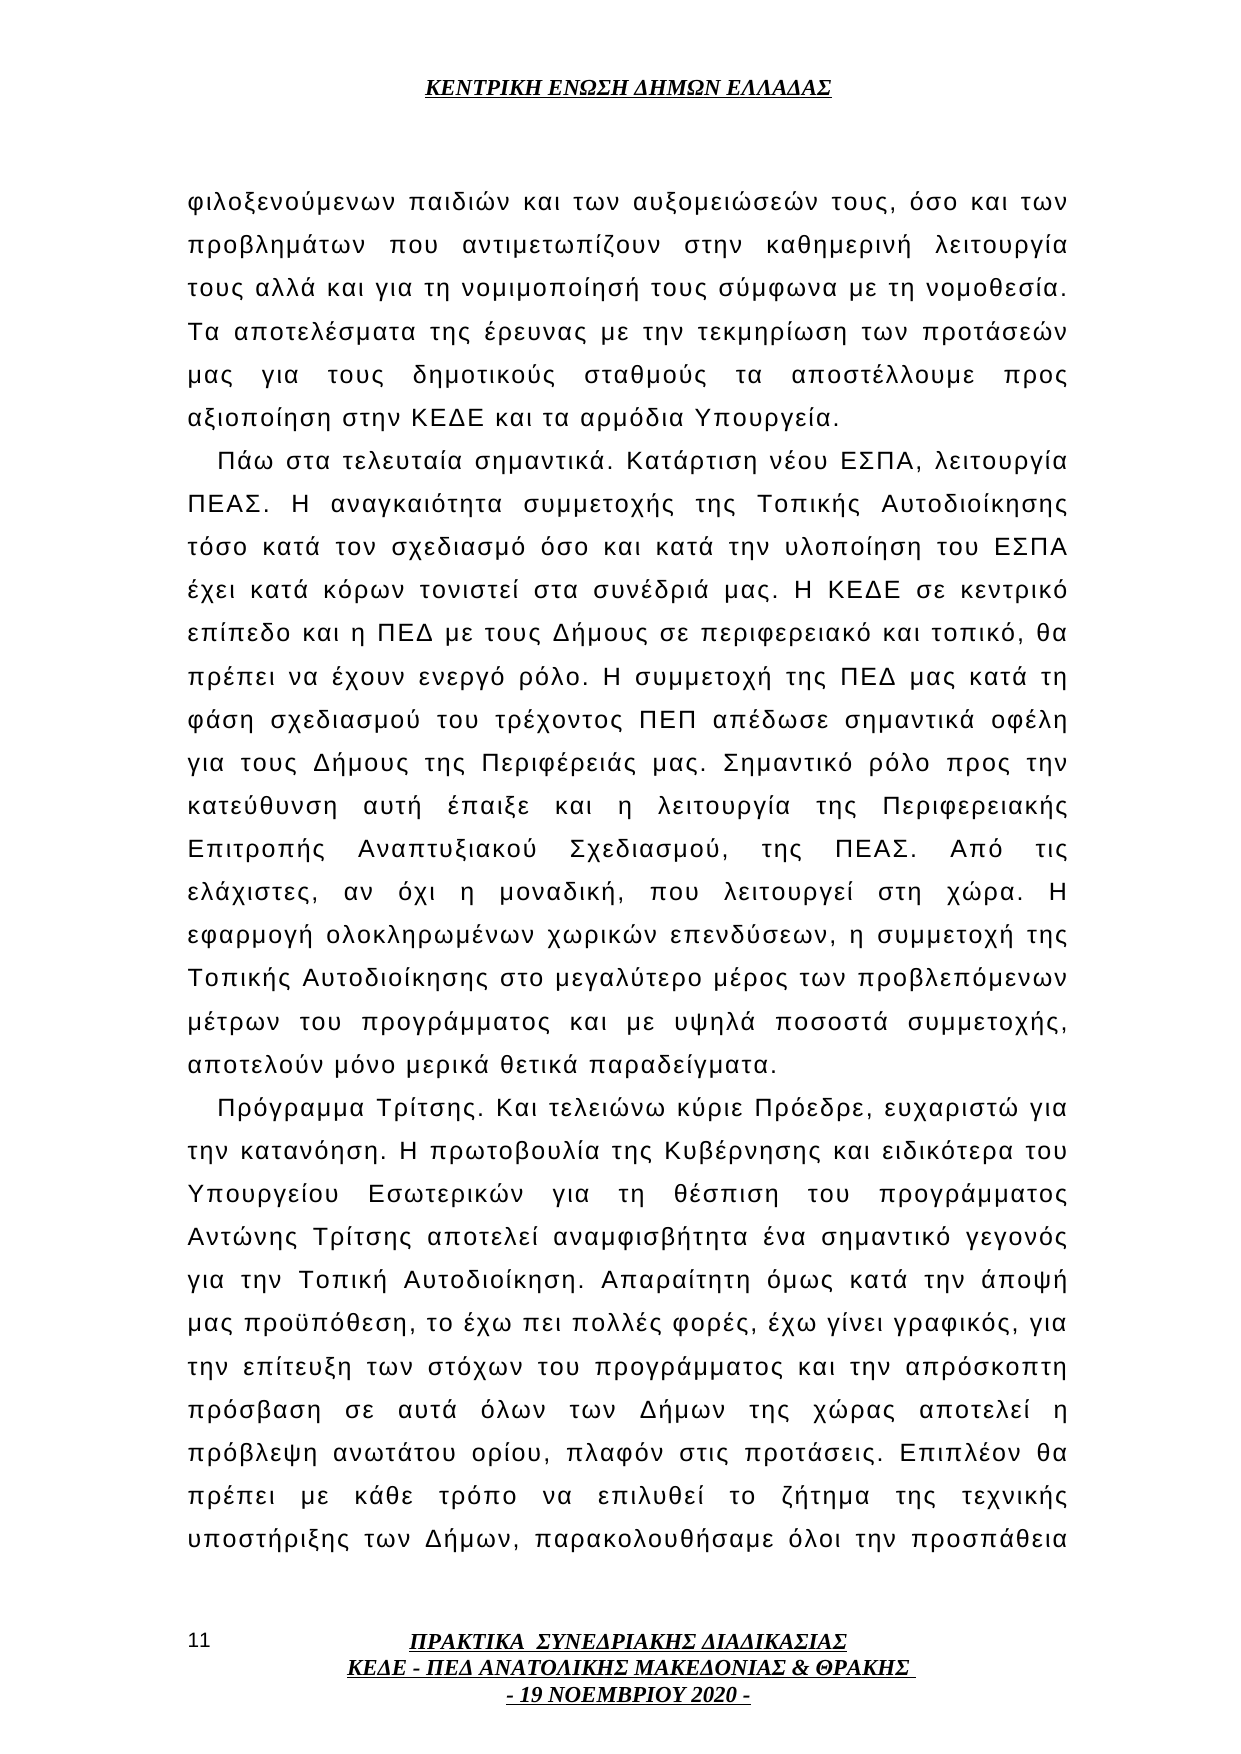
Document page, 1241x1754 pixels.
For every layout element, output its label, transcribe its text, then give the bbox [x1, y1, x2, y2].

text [187, 1093, 1069, 1553]
text Πάω στα τελευταία σημαντικά. Κατάρτιση νέου ΕΣΠΑ, λειτουργία ΠΕΑΣ. Η αναγκαιότητα συμμετοχής της Τοπικής Αυτοδιοίκησης τόσο κατά τον σχεδιασμό όσο και κατά την υλοποίηση του ΕΣΠΑ έχει κατά κόρων τονιστεί στα συνέδριά μας. Η ΚΕΔΕ σε κεντρικό επίπεδο και η ΠΕΔ με τους Δήμους σε περιφερειακό και τοπικό, θα πρέπει να έχουν ενεργό ρόλο. Η συμμετοχή της ΠΕΔ μας κατά τη φάση σχεδιασμού του τρέχοντος ΠΕΠ απέδωσε σημαντικά οφέλη για τους Δήμους της Περιφέρειάς μας. Σημαντικό ρόλο προς την κατεύθυνση αυτή έπαιξε και η λειτουργία της Περιφερειακής Επιτροπής Αναπτυξιακού Σχεδιασμού, της ΠΕΑΣ. Από τις ελάχιστες, αν όχι η μοναδική, που λειτουργεί στη χώρα. Η εφαρμογή ολοκληρωμένων χωρικών επενδύσεων, η συμμετοχή της Τοπικής Αυτοδιοίκησης στο μεγαλύτερο μέρος των προβλεπόμενων μέτρων του προγράμματος και με υψηλά ποσοστά συμμετοχής, αποτελούν μόνο μερικά θετικά παραδείγματα. [187, 446, 1069, 1078]
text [187, 187, 1069, 432]
